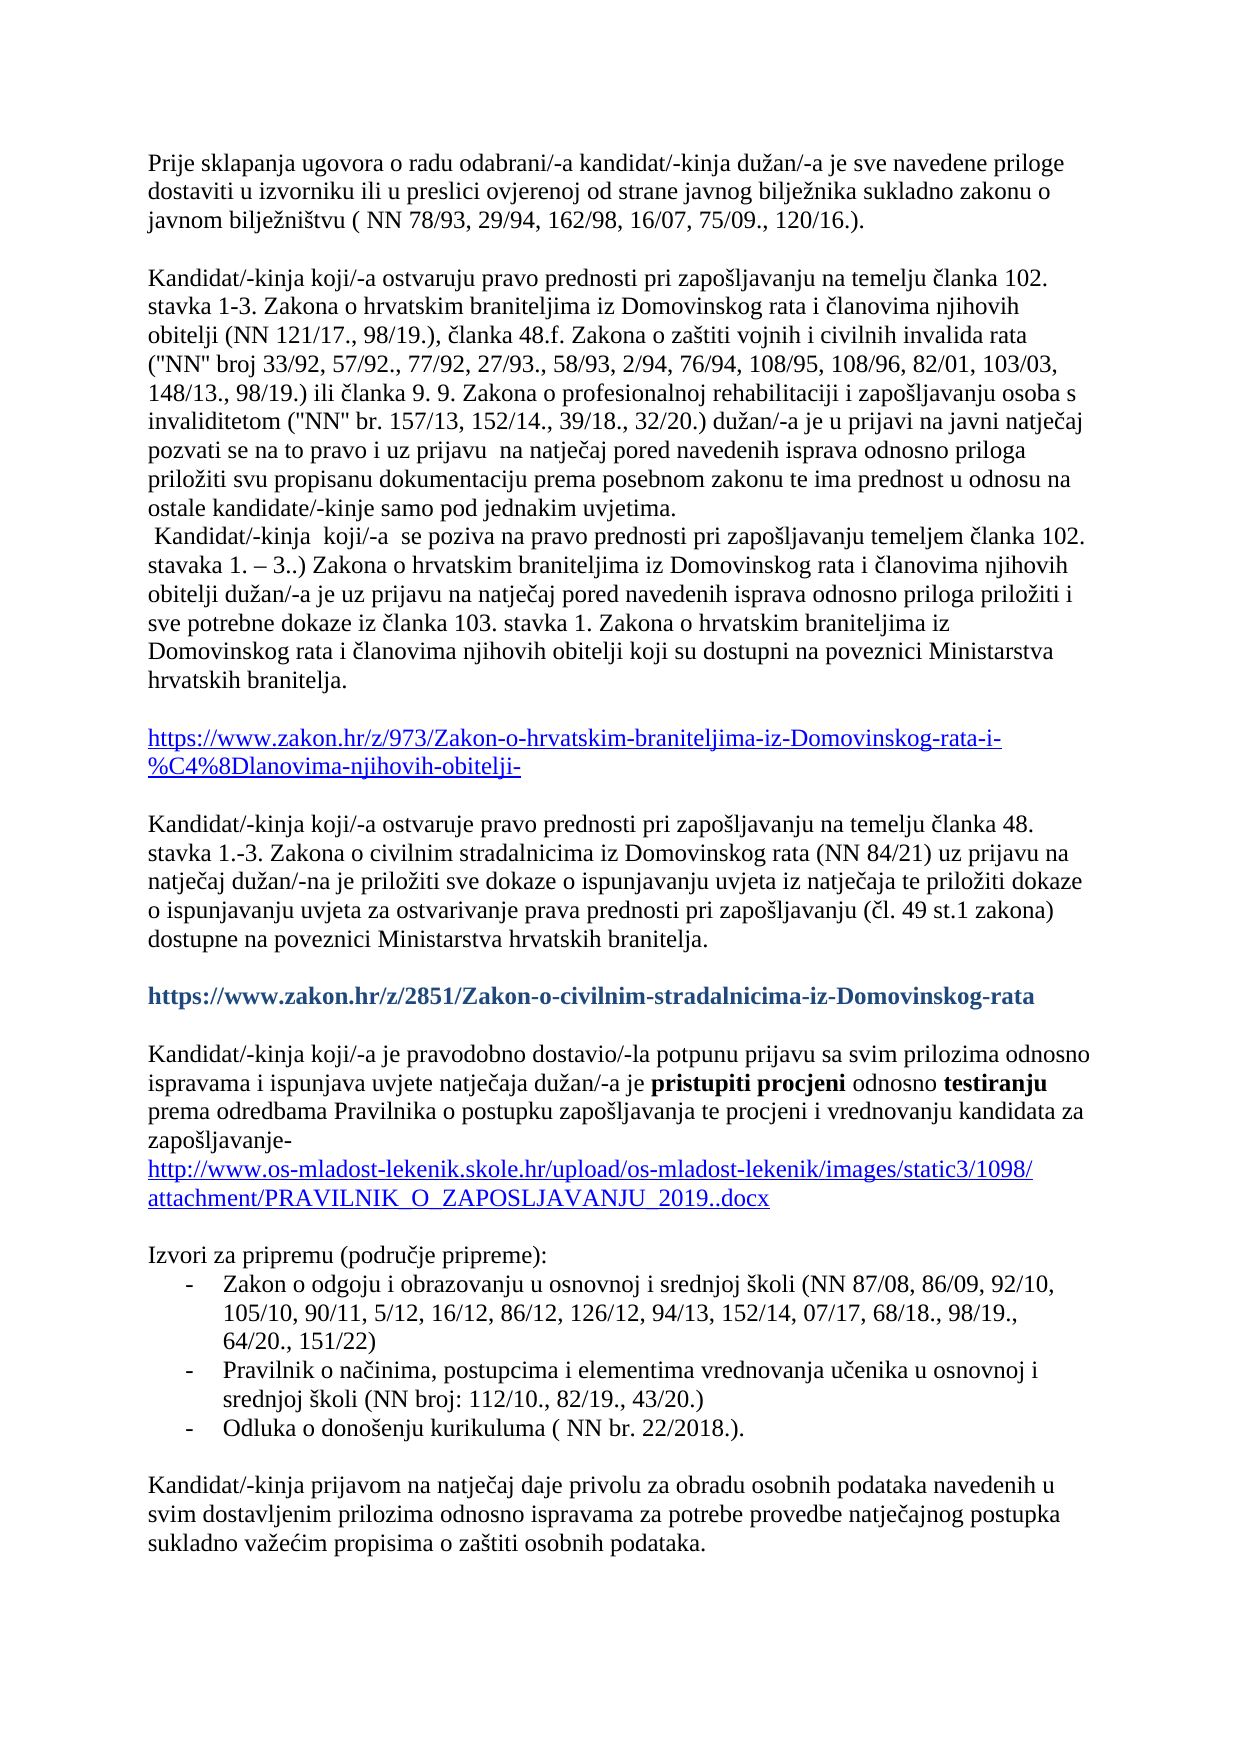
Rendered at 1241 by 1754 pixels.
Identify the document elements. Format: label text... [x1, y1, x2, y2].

text Kandidat/-kinja koji/-a se poziva na pravo prednosti pri zapošljavanju temeljem članka 102. stavaka 1. – 3..) Zakona o hrvatskim braniteljima iz Domovinskog rata i članovima njihovih obitelji dužan/-a je uz prijavu na natječaj pored navedenih isprava odnosno priloga priložiti i sve potrebne dokaze iz članka 103. stavka 1. Zakona o hrvatskim braniteljima iz Domovinskog rata i članovima njihovih obitelji koji su dostupni na poveznici Ministarstva hrvatskih branitelja. [148, 521, 1093, 694]
list Zakon o odgoju i obrazovanju u osnovnoj i srednjoj školi (NN 87/08, 86/09, 92/10, 105/10, 90/11, 5/12, 16/12, 86/12, 126/12, 94/13, 152/14, 07/17, 68/18., 98/19., 64/20., 151/22) [185, 1269, 1093, 1355]
text Prije sklapanja ugovora o radu odabrani/-a kandidat/-kinja dužan/-a je sve navedene priloge dostaviti u izvorniku ili u preslici ovjerenoj od strane javnog bilježnika sukladno zakonu o javnom bilježništvu ( NN 78/93, 29/94, 162/98, 16/07, 75/09., 120/16.). [148, 148, 1093, 234]
text Kandidat/-kinja koji/-a je pravodobno dostavio/-la potpunu prijavu sa svim prilozima odnosno ispravama i ispunjava uvjete natječaja dužan/-a je pristupiti procjeni odnosno testiranju prema odredbama Pravilnika o postupku zapošljavanja te procjeni i vrednovanju kandidata za zapošljavanje- [148, 1039, 1093, 1154]
text Kandidat/-kinja koji/-a ostvaruju pravo prednosti pri zapošljavanju na temelju članka 102. stavka 1-3. Zakona o hrvatskim braniteljima iz Domovinskog rata i članovima njihovih obitelji (NN 121/17., 98/19.), članka 48.f. Zakona o zaštiti vojnih i civilnih invalida rata (''NN'' broj 33/92, 57/92., 77/92, 27/93., 58/93, 2/94, 76/94, 108/95, 108/96, 82/01, 103/03, 148/13., 98/19.) ili članka 9. 9. Zakona o profesionalnoj rehabilitaciji i zapošljavanju osoba s invaliditetom (''NN'' br. 157/13, 152/14., 39/18., 32/20.) dužan/-a je u prijavi na javni natječaj pozvati se na to pravo i uz prijavu na natječaj pored navedenih isprava odnosno priloga priložiti svu propisanu dokumentaciju prema posebnom zakonu te ima prednost u odnosu na ostale kandidate/-kinje samo pod jednakim uvjetima. [148, 263, 1093, 521]
text Izvori za pripremu (područje pripreme): [148, 1240, 1093, 1269]
list Pravilnik o načinima, postupcima i elementima vrednovanja učenika u osnovnoj i srednjoj školi (NN broj: 112/10., 82/19., 43/20.) [185, 1355, 1093, 1413]
text https://www.zakon.hr/z/973/Zakon-o-hrvatskim-braniteljima-iz-Domovinskog-rata-i-%C4%8Dlanovima-njihovih-obitelji- [148, 723, 1093, 780]
text https://www.zakon.hr/z/2851/Zakon-o-civilnim-stradalnicima-iz-Domovinskog-rata [148, 981, 1093, 1010]
text Kandidat/-kinja prijavom na natječaj daje privolu za obradu osobnih podataka navedenih u svim dostavljenim prilozima odnosno ispravama za potrebe provedbe natječajnog postupka sukladno važećim propisima o zaštiti osobnih podataka. [148, 1470, 1093, 1556]
text Kandidat/-kinja koji/-a ostvaruje pravo prednosti pri zapošljavanju na temelju članka 48. stavka 1.-3. Zakona o civilnim stradalnicima iz Domovinskog rata (NN 84/21) uz prijavu na natječaj dužan/-na je priložiti sve dokaze o ispunjavanju uvjeta iz natječaja te priložiti dokaze o ispunjavanju uvjeta za ostvarivanje prava prednosti pri zapošljavanju (čl. 49 st.1 zakona) dostupne na poveznici Ministarstva hrvatskih branitelja. [148, 809, 1093, 953]
text http://www.os-mladost-lekenik.skole.hr/upload/os-mladost-lekenik/images/static3/1098/attachment/PRAVILNIK_O_ZAPOSLJAVANJU_2019..docx [148, 1154, 1093, 1211]
list Odluka o donošenju kurikuluma ( NN br. 22/2018.). [185, 1413, 1093, 1441]
